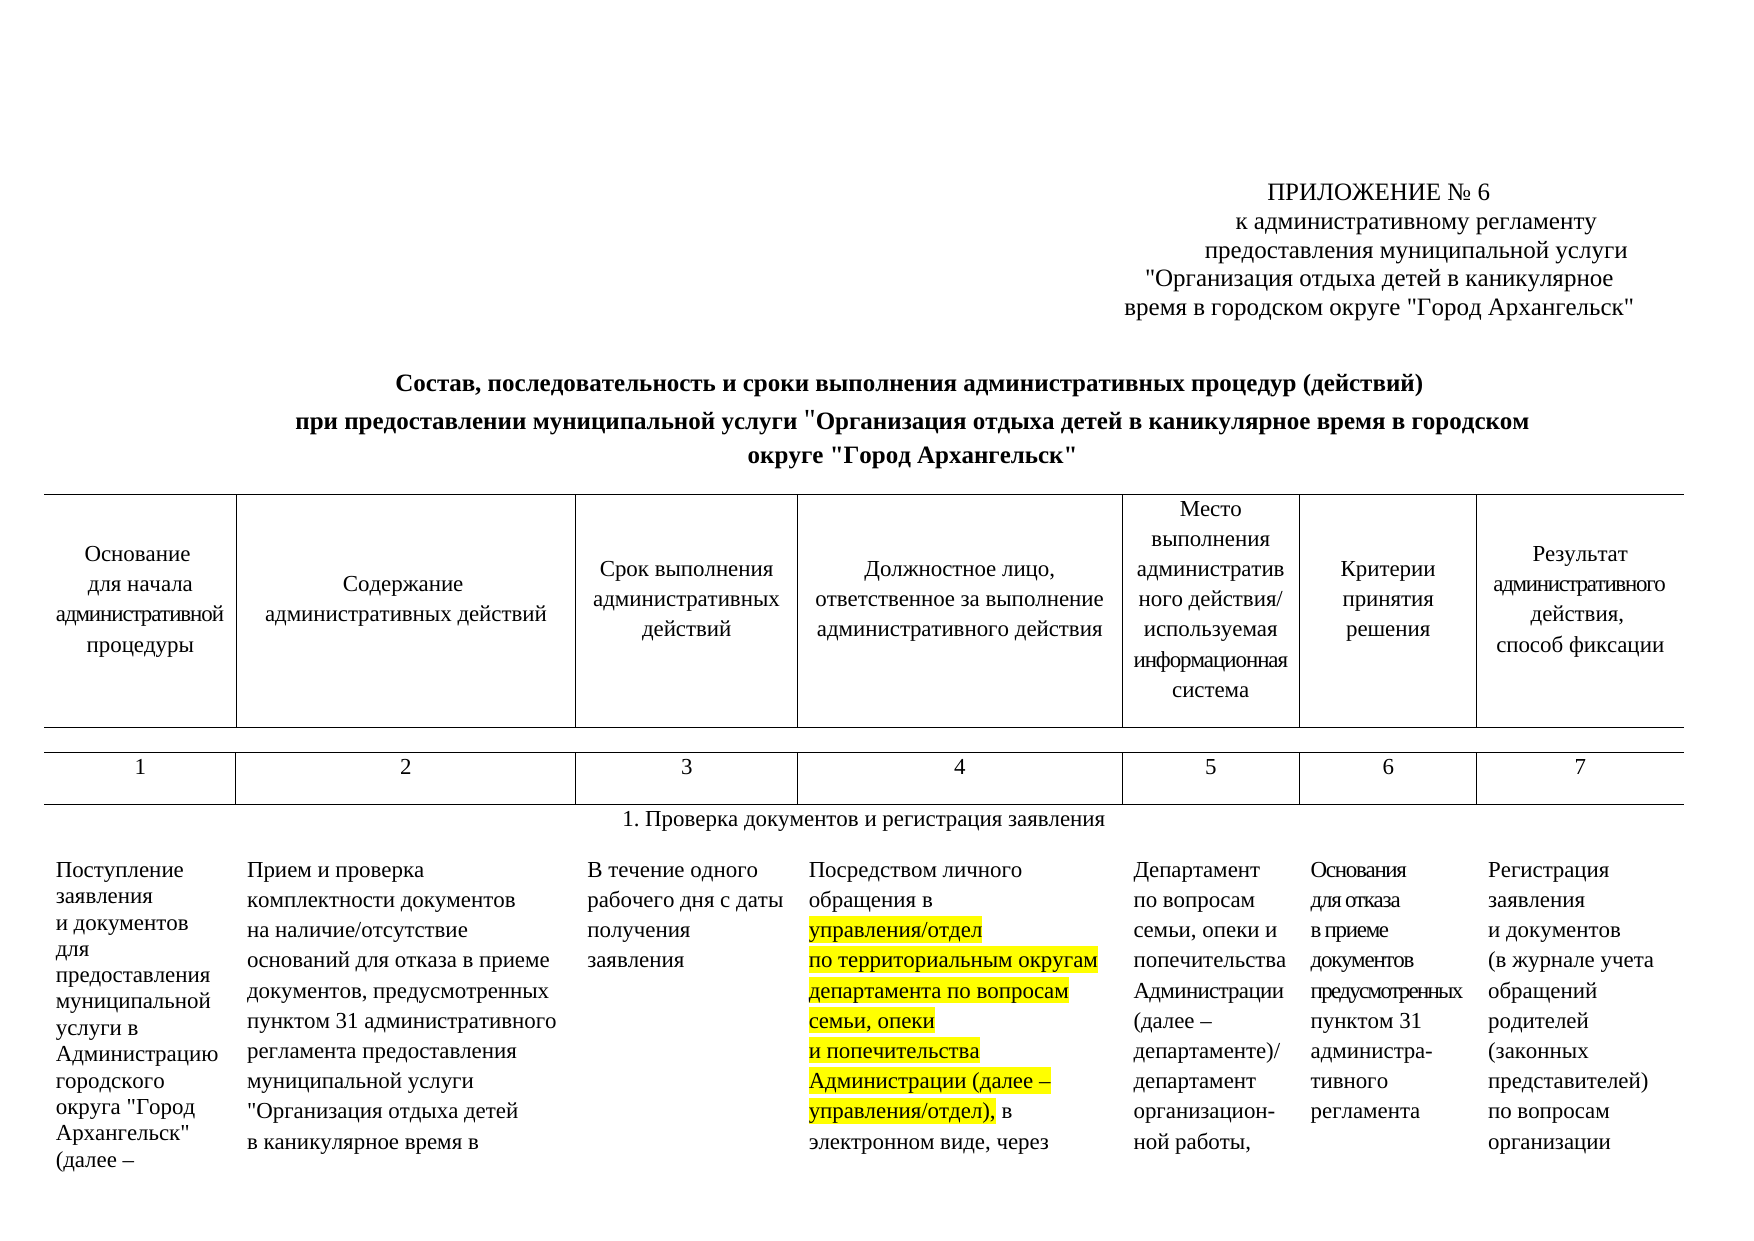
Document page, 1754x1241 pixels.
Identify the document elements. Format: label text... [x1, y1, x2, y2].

table_header Результат административного действия, способ фиксации [1477, 495, 1683, 727]
table_header Основание для начала административной процедуры [44, 495, 236, 727]
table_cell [797, 856, 1122, 1172]
text предоставления муниципальной услуги [1121, 235, 1636, 263]
text время в городском округе "Город Архангельск" [1121, 292, 1636, 321]
table_header Содержание административных действий [237, 495, 575, 727]
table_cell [1477, 856, 1683, 1172]
table_header 3 [576, 753, 797, 804]
text к административному регламенту [1121, 206, 1636, 235]
table_header 4 [798, 753, 1122, 804]
table_header Должностное лицо, ответственное за выполнение административного действия [798, 495, 1122, 727]
text "Организация отдыха детей в каникулярное [1121, 263, 1636, 292]
table_header 7 [1477, 753, 1683, 804]
table_header Критерии принятия решения [1300, 495, 1476, 727]
table_header 5 [1123, 753, 1299, 804]
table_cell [1299, 856, 1477, 1172]
table_header 6 [1300, 753, 1476, 804]
table_header Место выполнения административного действия/ используемая информационная система [1123, 495, 1299, 727]
table_cell 1. Проверка документов и регистрация заявления [44, 805, 1683, 856]
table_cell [1122, 856, 1299, 1172]
table_header 1 [44, 753, 235, 804]
table_header 2 [236, 753, 575, 804]
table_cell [236, 856, 576, 1172]
table_header Срок выполнения административных действий [576, 495, 797, 727]
text ПРИЛОЖЕНИЕ № 6 [1121, 177, 1636, 206]
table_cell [44, 856, 236, 1172]
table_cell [576, 856, 797, 1172]
text Состав, последовательность и сроки выполнения административных процедур (действий) при предоставлении муниципальной услуги "Организация отдыха детей в каникулярное время в городском округе "Город Архангельск" [259, 368, 1566, 468]
